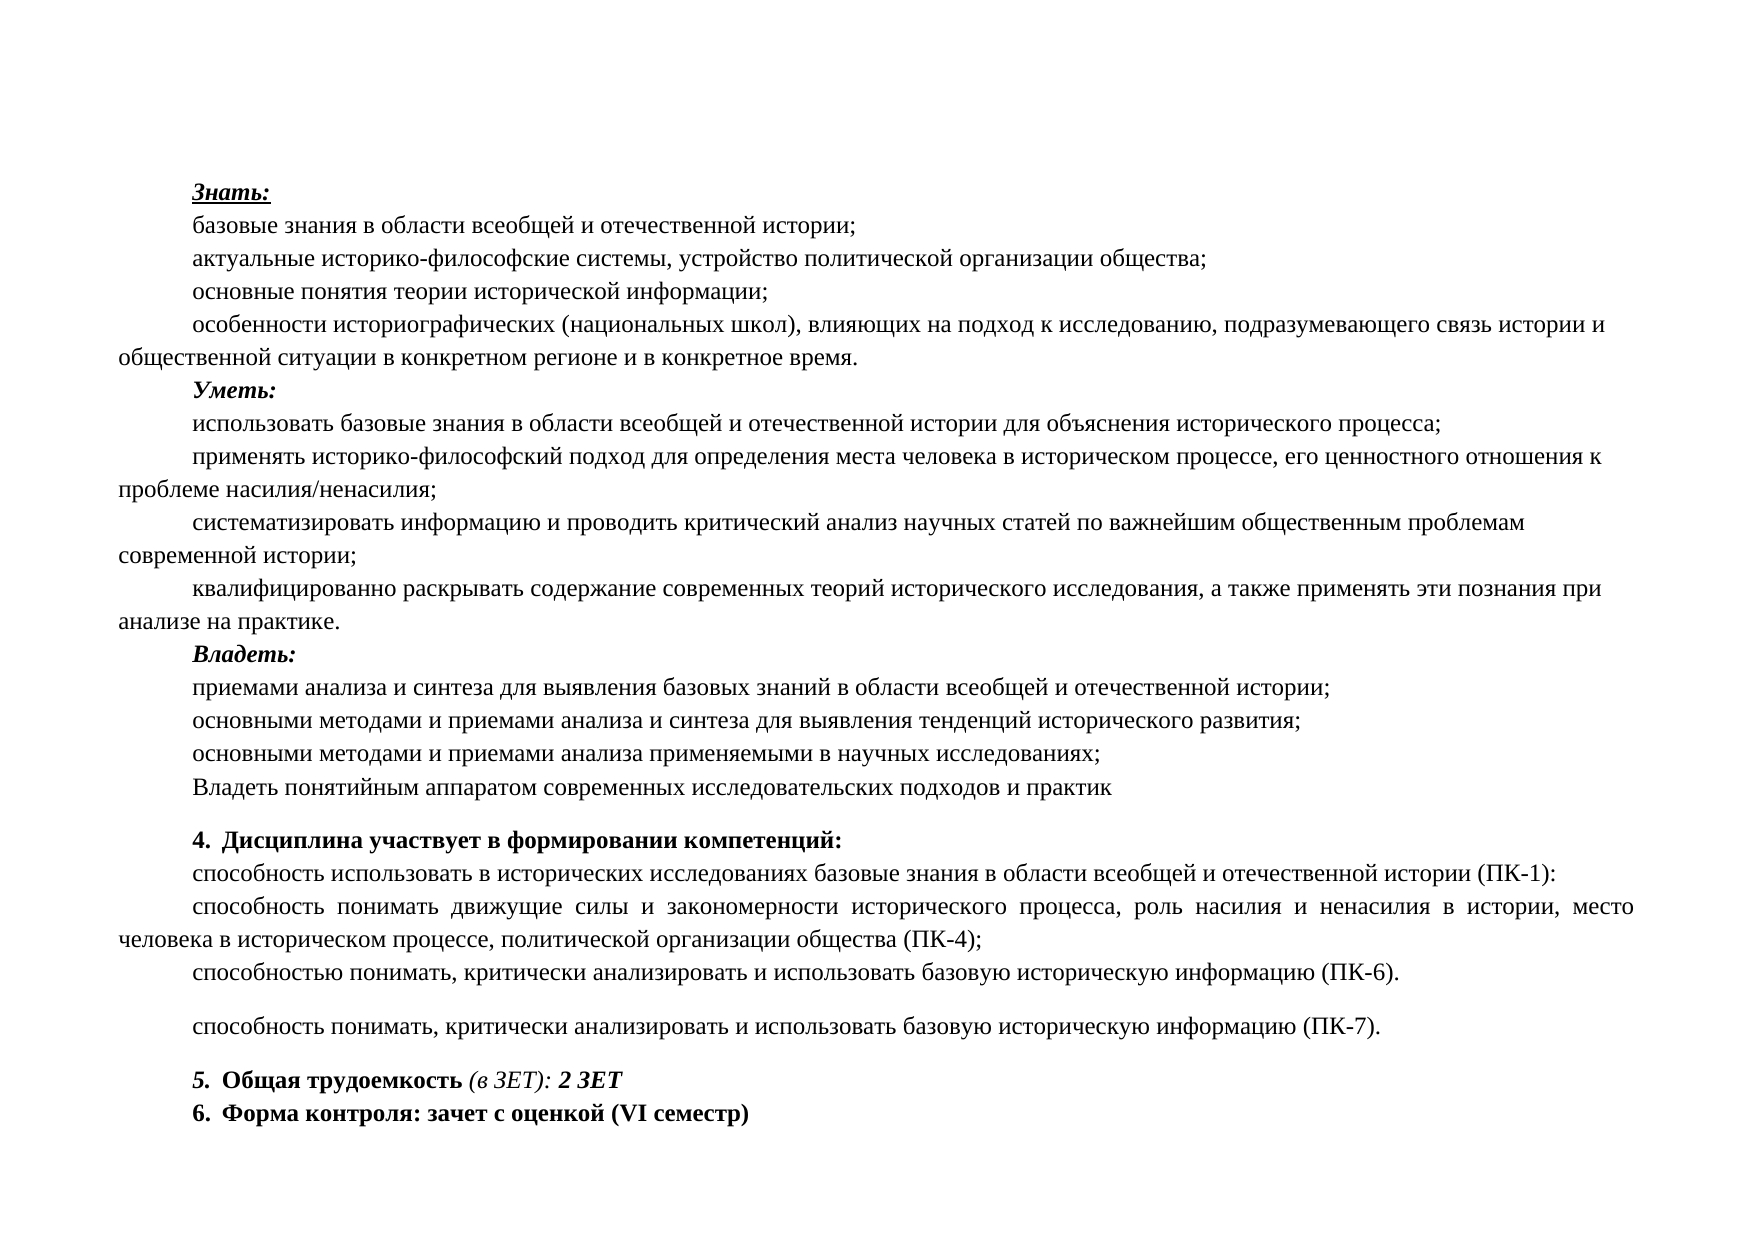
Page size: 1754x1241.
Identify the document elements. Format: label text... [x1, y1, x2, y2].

list Дисциплина участвует в формировании компетенций: [118, 825, 1636, 854]
text основные понятия теории исторической информации; [118, 276, 1636, 305]
list способность понимать движущие силы и закономерности исторического процесса, роль насилия и ненасилия в истории, место человека в историческом процессе, политической организации общества (ПК-4); [118, 891, 1636, 953]
text актуальные историко-философские системы, устройство политической организации общества; [118, 243, 1636, 272]
text Знать: [118, 177, 1636, 206]
text приемами анализа и синтеза для выявления базовых знаний в области всеобщей и отечественной истории; [118, 672, 1636, 701]
text Владеть понятийным аппаратом современных исследовательских подходов и практик [118, 772, 1636, 800]
list Общая трудоемкость (в ЗЕТ): 2 ЗЕТ [118, 1065, 1636, 1094]
text основными методами и приемами анализа применяемыми в научных исследованиях; [118, 738, 1636, 767]
text базовые знания в области всеобщей и отечественной истории; [118, 210, 1636, 239]
text основными методами и приемами анализа и синтеза для выявления тенденций исторического развития; [118, 706, 1636, 734]
list способность использовать в исторических исследованиях базовые знания в области всеобщей и отечественной истории (ПК-1): [118, 858, 1636, 887]
text способность понимать, критически анализировать и использовать базовую историческую информацию (ПК-7). [118, 1011, 1636, 1040]
text использовать базовые знания в области всеобщей и отечественной истории для объяснения исторического процесса; [118, 408, 1636, 437]
text систематизировать информацию и проводить критический анализ научных статей по важнейшим общественным проблемам современной истории; [118, 507, 1636, 569]
text применять историко-философский подход для определения места человека в историческом процессе, его ценностного отношения к проблеме насилия/ненасилия; [118, 441, 1636, 503]
text Владеть: [118, 639, 1636, 668]
text особенности историографических (национальных школ), влияющих на подход к исследованию, подразумевающего связь истории и общественной ситуации в конкретном регионе и в конкретное время. [118, 309, 1636, 371]
text способностью понимать, критически анализировать и использовать базовую историческую информацию (ПК-6). [118, 957, 1636, 986]
text квалифицированно раскрывать содержание современных теорий исторического исследования, а также применять эти познания при анализе на практике. [118, 573, 1636, 635]
list Форма контроля: зачет с оценкой (VI семестр) [118, 1098, 1636, 1127]
text Уметь: [118, 375, 1636, 404]
